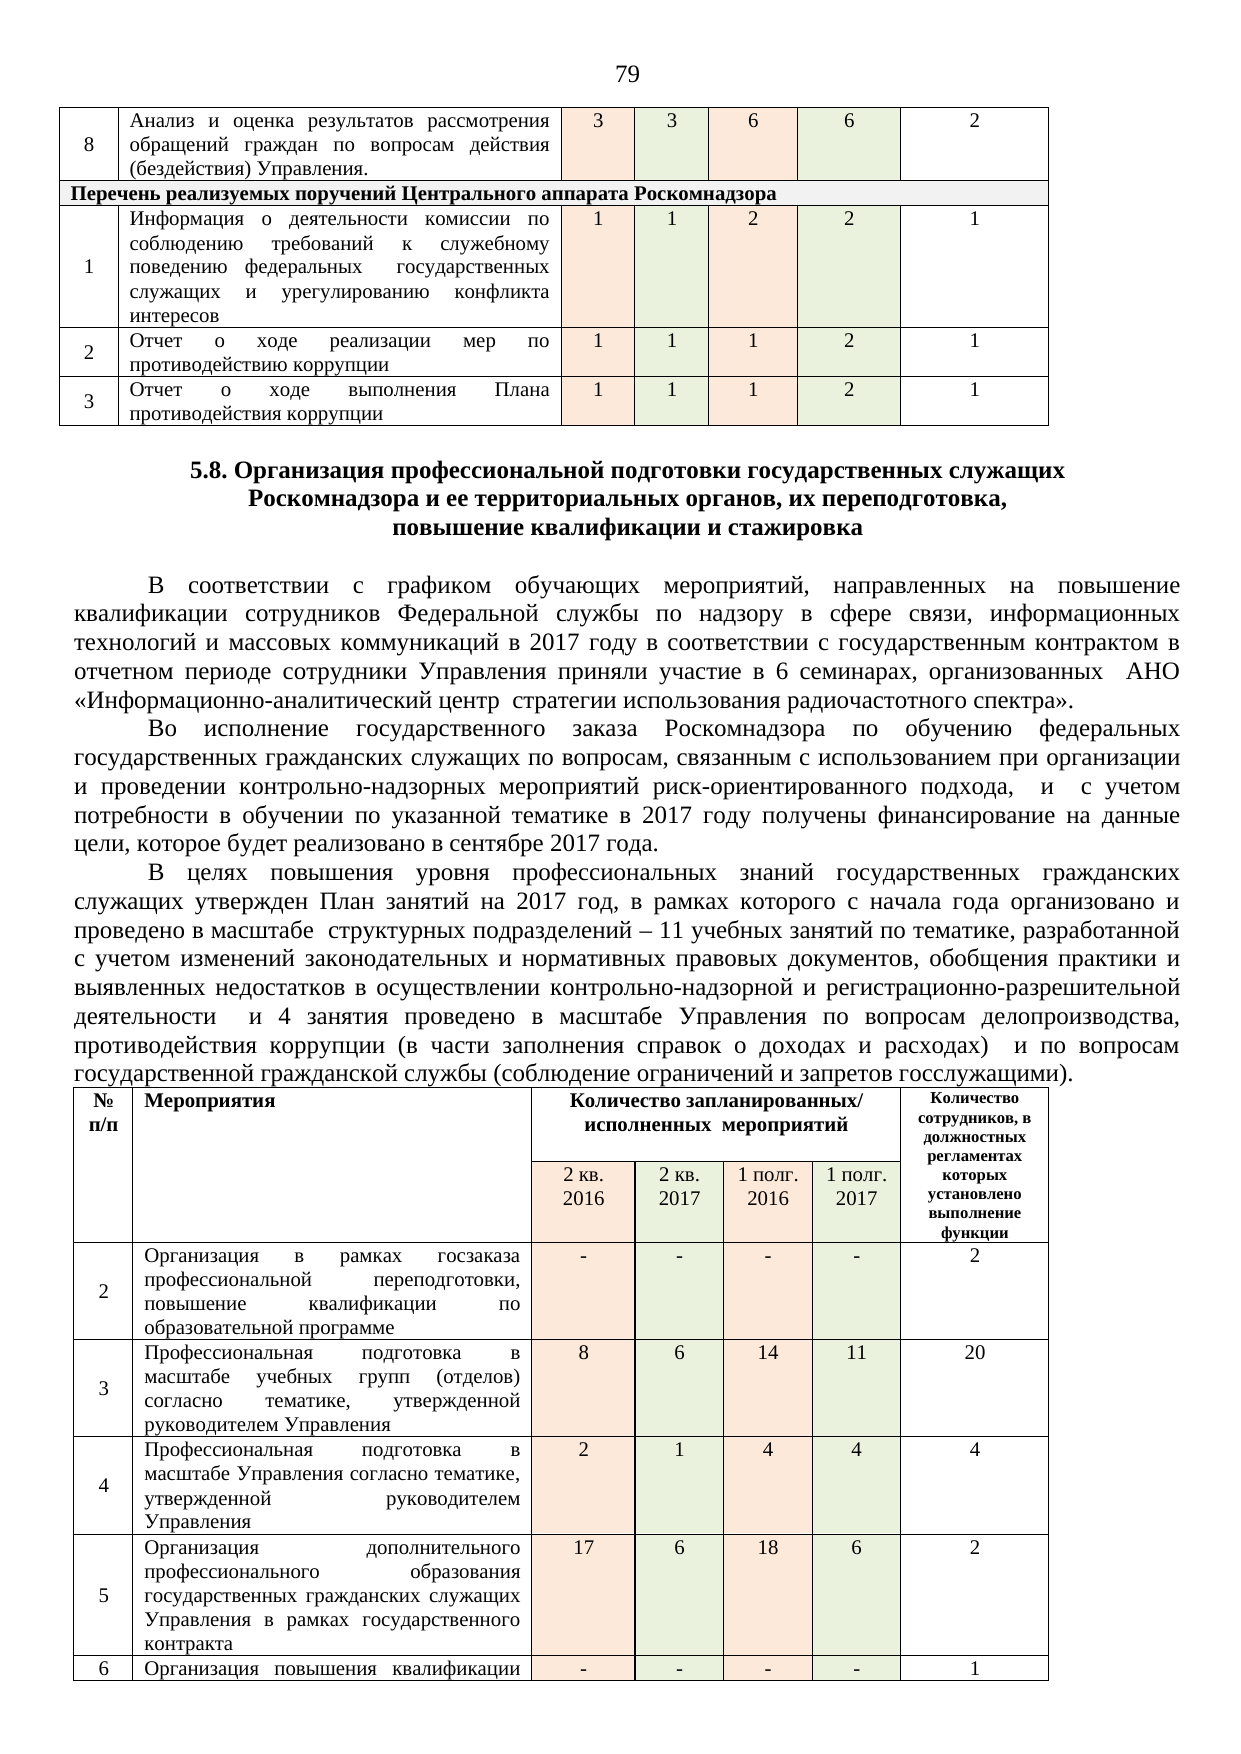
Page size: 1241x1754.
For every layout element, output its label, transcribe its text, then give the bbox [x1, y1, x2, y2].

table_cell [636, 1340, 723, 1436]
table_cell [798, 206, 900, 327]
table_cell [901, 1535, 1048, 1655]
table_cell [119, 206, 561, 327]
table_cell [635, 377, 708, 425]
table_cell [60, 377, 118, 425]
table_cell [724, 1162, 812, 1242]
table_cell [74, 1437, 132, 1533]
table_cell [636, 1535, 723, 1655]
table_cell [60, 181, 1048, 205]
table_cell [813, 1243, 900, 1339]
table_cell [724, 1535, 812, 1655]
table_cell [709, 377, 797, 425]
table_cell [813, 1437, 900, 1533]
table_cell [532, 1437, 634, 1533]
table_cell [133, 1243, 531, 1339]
text Во исполнение государственного заказа Роскомнадзора по обучению федеральных государственных гражданских служащих по вопросам, связанным с использованием при организации и проведении контрольно-надзорных мероприятий риск-ориентированного подхода, и с учетом потребности в обучении по указанной тематике в 2017 году получены финансирование на данные цели, которое будет реализовано в сентябре 2017 года. [74, 713, 1181, 857]
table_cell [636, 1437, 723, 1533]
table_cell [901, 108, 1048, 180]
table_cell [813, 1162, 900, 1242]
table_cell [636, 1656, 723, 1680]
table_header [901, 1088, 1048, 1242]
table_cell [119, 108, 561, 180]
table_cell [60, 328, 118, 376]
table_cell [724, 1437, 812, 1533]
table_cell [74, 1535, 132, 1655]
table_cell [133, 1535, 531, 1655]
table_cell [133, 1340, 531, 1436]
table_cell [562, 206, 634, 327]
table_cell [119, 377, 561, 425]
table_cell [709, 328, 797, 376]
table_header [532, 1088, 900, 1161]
text В целях повышения уровня профессиональных знаний государственных гражданских служащих утвержден План занятий на 2017 год, в рамках которого с начала года организовано и проведено в масштабе структурных подразделений – 11 учебных занятий по тематике, разработанной с учетом изменений законодательных и нормативных правовых документов, обобщения практики и выявленных недостатков в осуществлении контрольно-надзорной и регистрационно-разрешительной деятельности и 4 занятия проведено в масштабе Управления по вопросам делопроизводства, противодействия коррупции (в части заполнения справок о доходах и расходах) и по вопросам государственной гражданской службы (соблюдение ограничений и запретов госслужащими). [74, 857, 1181, 1087]
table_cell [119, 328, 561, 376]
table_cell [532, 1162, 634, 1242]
text Роскомнадзора и ее территориальных органов, их переподготовка, [74, 483, 1181, 512]
text повышение квалификации и стажировка [74, 512, 1181, 541]
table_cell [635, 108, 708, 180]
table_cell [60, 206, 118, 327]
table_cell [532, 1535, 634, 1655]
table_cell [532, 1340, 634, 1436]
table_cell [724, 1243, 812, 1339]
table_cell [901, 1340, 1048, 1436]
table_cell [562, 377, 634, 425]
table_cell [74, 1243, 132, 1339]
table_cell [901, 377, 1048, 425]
text В соответствии с графиком обучающих мероприятий, направленных на повышение квалификации сотрудников Федеральной службы по надзору в сфере связи, информационных технологий и массовых коммуникаций в 2017 году в соответствии с государственным контрактом в отчетном периоде сотрудники Управления приняли участие в 6 семинарах, организованных АНО «Информационно-аналитический центр стратегии использования радиочастотного спектра». [74, 570, 1181, 713]
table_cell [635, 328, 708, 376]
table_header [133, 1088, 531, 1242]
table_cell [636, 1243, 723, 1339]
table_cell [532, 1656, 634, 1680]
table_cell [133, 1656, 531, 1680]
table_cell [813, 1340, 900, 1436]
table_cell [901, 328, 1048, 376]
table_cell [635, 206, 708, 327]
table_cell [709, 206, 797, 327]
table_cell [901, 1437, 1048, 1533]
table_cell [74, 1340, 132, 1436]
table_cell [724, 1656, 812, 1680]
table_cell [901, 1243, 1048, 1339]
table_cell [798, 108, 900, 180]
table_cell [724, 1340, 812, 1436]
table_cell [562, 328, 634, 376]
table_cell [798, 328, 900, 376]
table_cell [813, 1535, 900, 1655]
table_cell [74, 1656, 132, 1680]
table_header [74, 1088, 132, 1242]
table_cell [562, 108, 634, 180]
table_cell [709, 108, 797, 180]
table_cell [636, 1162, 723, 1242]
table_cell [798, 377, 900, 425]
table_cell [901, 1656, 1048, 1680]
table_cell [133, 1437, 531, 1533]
text 5.8. Организация профессиональной подготовки государственных служащих [74, 455, 1181, 483]
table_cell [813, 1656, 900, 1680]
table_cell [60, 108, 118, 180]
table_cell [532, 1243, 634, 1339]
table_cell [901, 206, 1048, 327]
